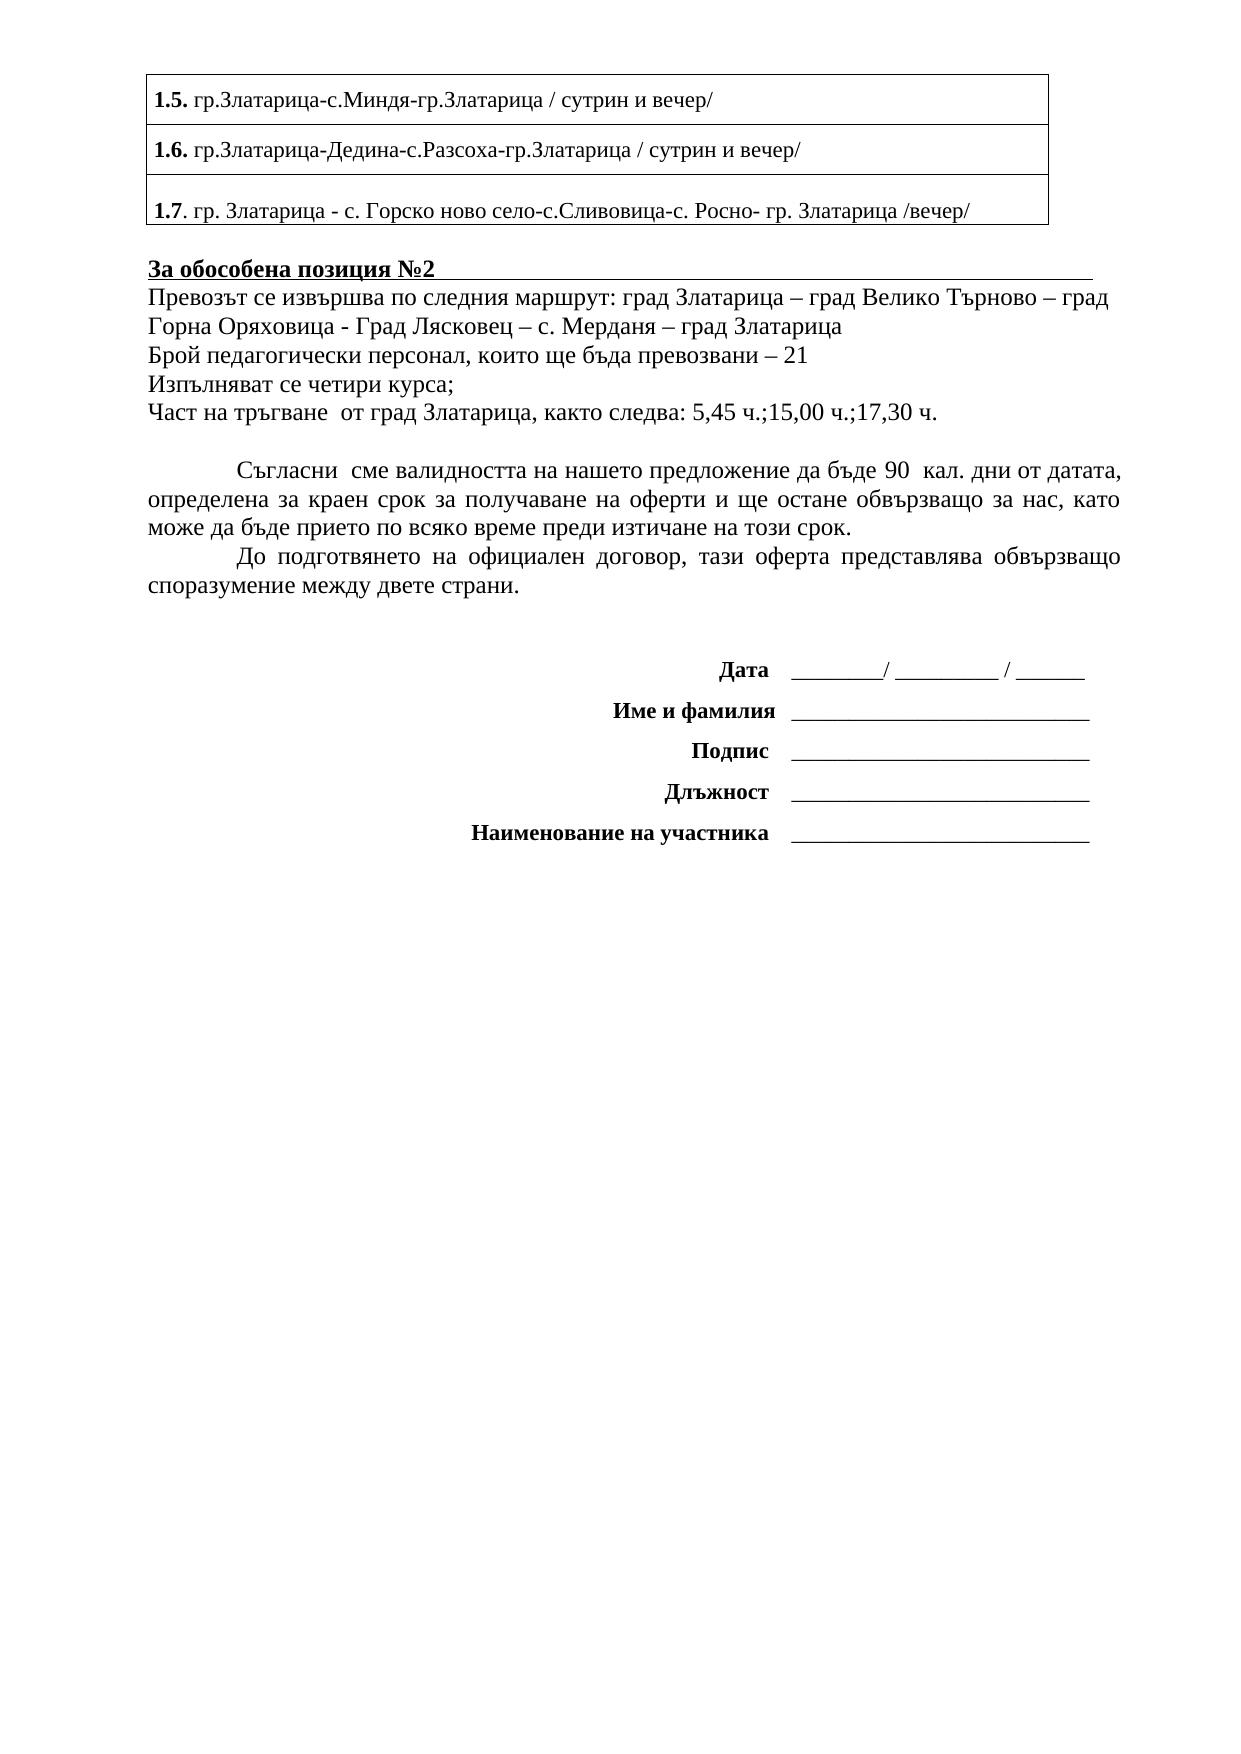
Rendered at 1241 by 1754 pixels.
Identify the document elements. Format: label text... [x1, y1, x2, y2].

text Брой педагогически персонал, които ще бъда превозвани – 21 [148, 340, 1122, 369]
table_cell __________________________ [780, 738, 1160, 778]
table_cell Длъжност [371, 778, 780, 819]
table_cell __________________________ [780, 778, 1160, 819]
table_cell 1.7. гр. Златарица - с. Горско ново село-с.Сливовица-с. Росно- гр. Златарица /вечер/ [147, 175, 1048, 224]
text За обособена позиция №2 [148, 254, 1122, 282]
table_header Дата [371, 656, 780, 697]
table_cell Име и фамилия [371, 697, 780, 737]
text Част на тръгване от град Златарица, както следва: 5,45 ч.;15,00 ч.;17,30 ч. [148, 397, 1122, 426]
text Превозът се извършва по следния маршрут: град Златарица – град Велико Търново – град Горна Оряховица - Град Лясковец – с. Мерданя – град Златарица [148, 282, 1122, 340]
text До подготвянето на официален договор, тази оферта представлява обвързващо споразумение между двете страни. [148, 541, 1122, 599]
table_cell Подпис [371, 738, 780, 778]
text Изпълняват се четири курса; [148, 369, 1122, 397]
table_cell 1.6. гр.Златарица-Дедина-с.Разсоха-гр.Златарица / сутрин и вечер/ [147, 125, 1048, 174]
table_cell __________________________ [780, 819, 1160, 859]
table_cell Наименование на участника [371, 819, 780, 859]
table_cell __________________________ [780, 697, 1160, 737]
text Съгласни сме валидността на нашето предложение да бъде 90 кал. дни от датата, определена за краен срок за получаване на оферти и ще остане обвързващо за нас, като може да бъде прието по всяко време преди изтичане на този срок. [148, 455, 1122, 541]
table_header ________/ _________ / ______ [780, 656, 1160, 697]
table_cell 1.5. гр.Златарица-с.Миндя-гр.Златарица / сутрин и вечер/ [147, 75, 1048, 124]
